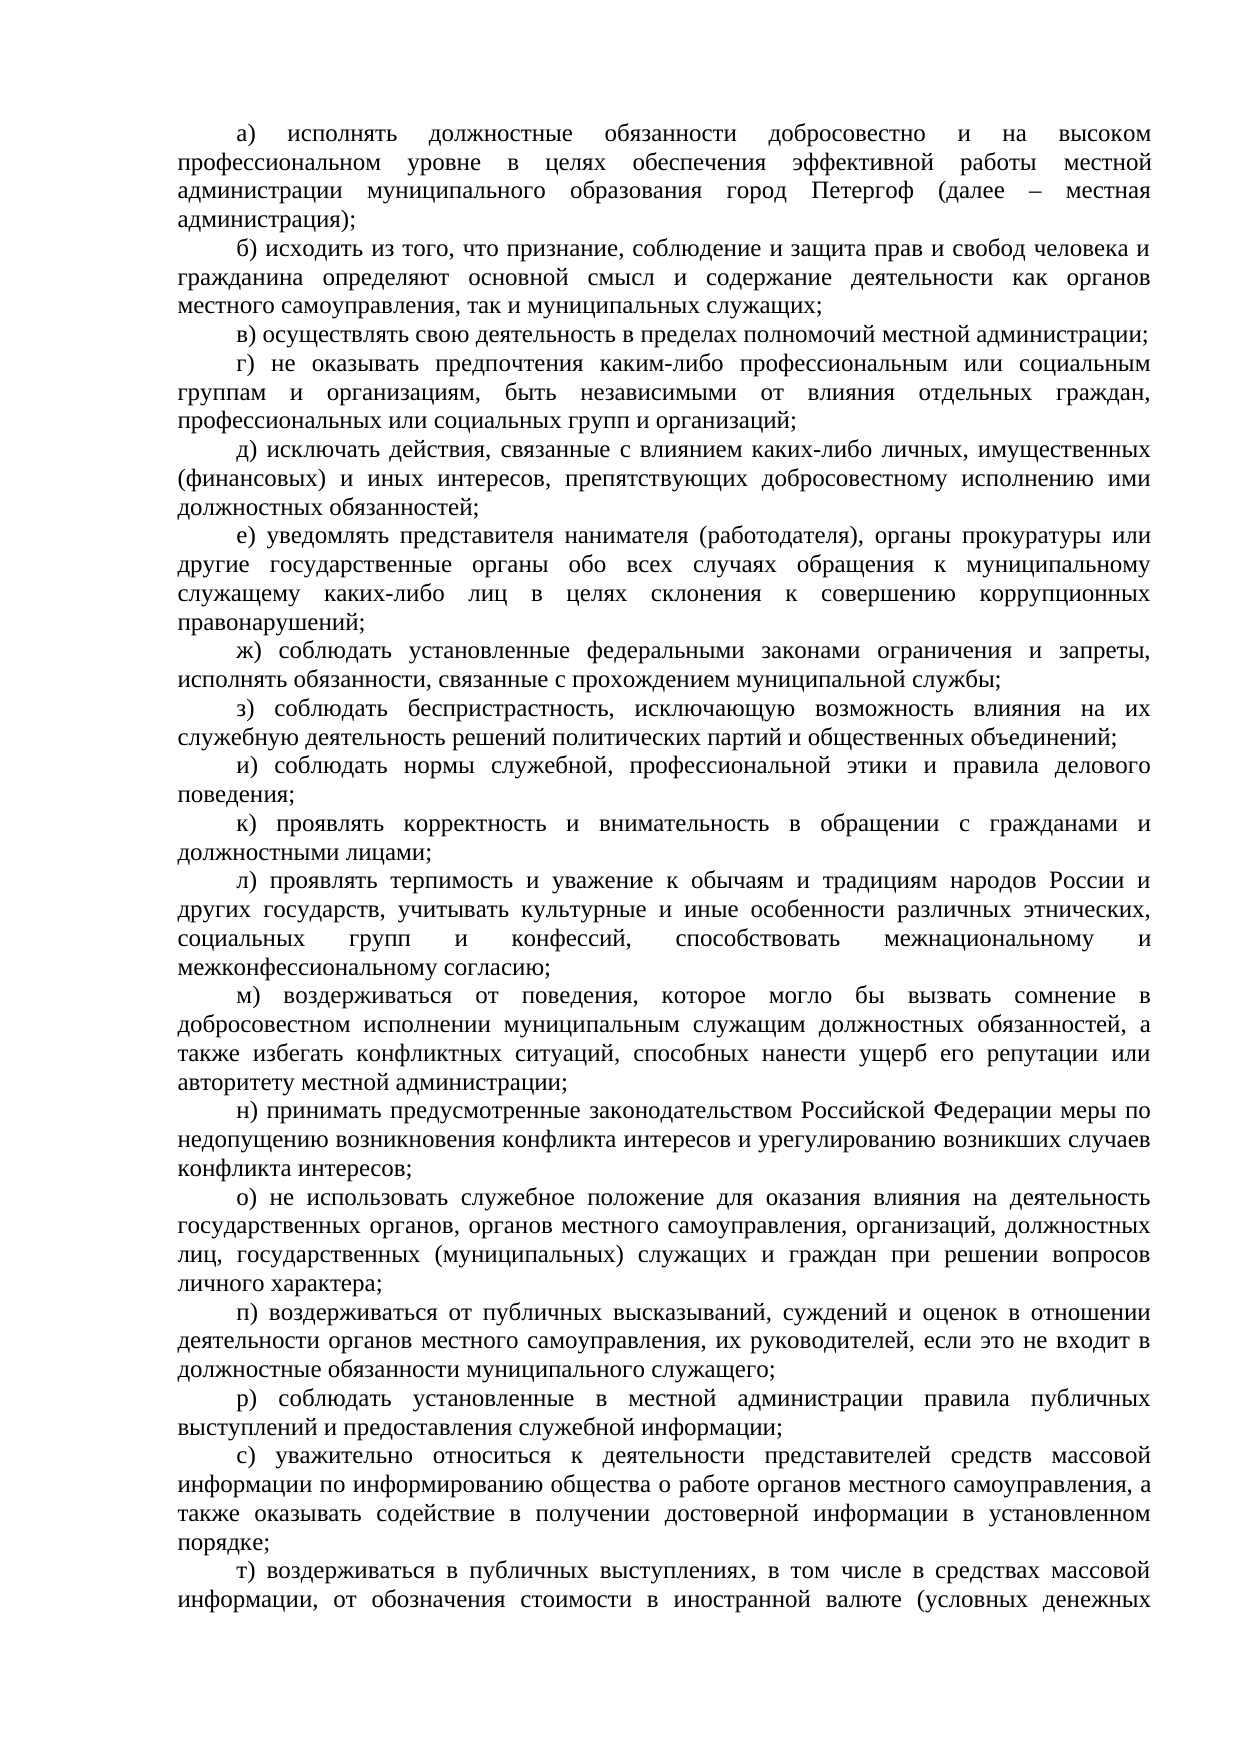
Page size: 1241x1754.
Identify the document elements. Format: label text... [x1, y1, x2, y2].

text м) воздерживаться от поведения, которое могло бы вызвать сомнение в добросовестном исполнении муниципальным служащим должностных обязанностей, а также избегать конфликтных ситуаций, способных нанести ущерб его репутации или авторитету местной администрации; [177, 981, 1152, 1096]
text г) не оказывать предпочтения каким-либо профессиональным или социальным группам и организациям, быть независимыми от влияния отдельных граждан, профессиональных или социальных групп и организаций; [177, 348, 1152, 434]
text о) не использовать служебное положение для оказания влияния на деятельность государственных органов, органов местного самоуправления, организаций, должностных лиц, государственных (муниципальных) служащих и граждан при решении вопросов личного характера; [177, 1182, 1152, 1297]
text л) проявлять терпимость и уважение к обычаям и традициям народов России и других государств, учитывать культурные и иные особенности различных этнических, социальных групп и конфессий, способствовать межнациональному и межконфессиональному согласию; [177, 866, 1152, 981]
text н) принимать предусмотренные законодательством Российской Федерации меры по недопущению возникновения конфликта интересов и урегулированию возникших случаев конфликта интересов; [177, 1096, 1152, 1182]
text к) проявлять корректность и внимательность в обращении с гражданами и должностными лицами; [177, 808, 1152, 866]
text и) соблюдать нормы служебной, профессиональной этики и правила делового поведения; [177, 751, 1152, 808]
text в) осуществлять свою деятельность в пределах полномочий местной администрации; [177, 319, 1152, 348]
text р) соблюдать установленные в местной администрации правила публичных выступлений и предоставления служебной информации; [177, 1383, 1152, 1441]
text е) уведомлять представителя нанимателя (работодателя), органы прокуратуры или другие государственные органы обо всех случаях обращения к муниципальному служащему каких-либо лиц в целях склонения к совершению коррупционных правонарушений; [177, 521, 1152, 636]
text а) исполнять должностные обязанности добросовестно и на высоком профессиональном уровне в целях обеспечения эффективной работы местной администрации муниципального образования город Петергоф (далее – местная администрация); [177, 118, 1152, 233]
text с) уважительно относиться к деятельности представителей средств массовой информации по информированию общества о работе органов местного самоуправления, а также оказывать содействие в получении достоверной информации в установленном порядке; [177, 1441, 1152, 1556]
text д) исключать действия, связанные с влиянием каких-либо личных, имущественных (финансовых) и иных интересов, препятствующих добросовестному исполнению ими должностных обязанностей; [177, 434, 1152, 521]
text п) воздерживаться от публичных высказываний, суждений и оценок в отношении деятельности органов местного самоуправления, их руководителей, если это не входит в должностные обязанности муниципального служащего; [177, 1297, 1152, 1383]
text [177, 1556, 1152, 1613]
text ж) соблюдать установленные федеральными законами ограничения и запреты, исполнять обязанности, связанные с прохождением муниципальной службы; [177, 636, 1152, 693]
text б) исходить из того, что признание, соблюдение и защита прав и свобод человека и гражданина определяют основной смысл и содержание деятельности как органов местного самоуправления, так и муниципальных служащих; [177, 233, 1152, 319]
text з) соблюдать беспристрастность, исключающую возможность влияния на их служебную деятельность решений политических партий и общественных объединений; [177, 693, 1152, 751]
